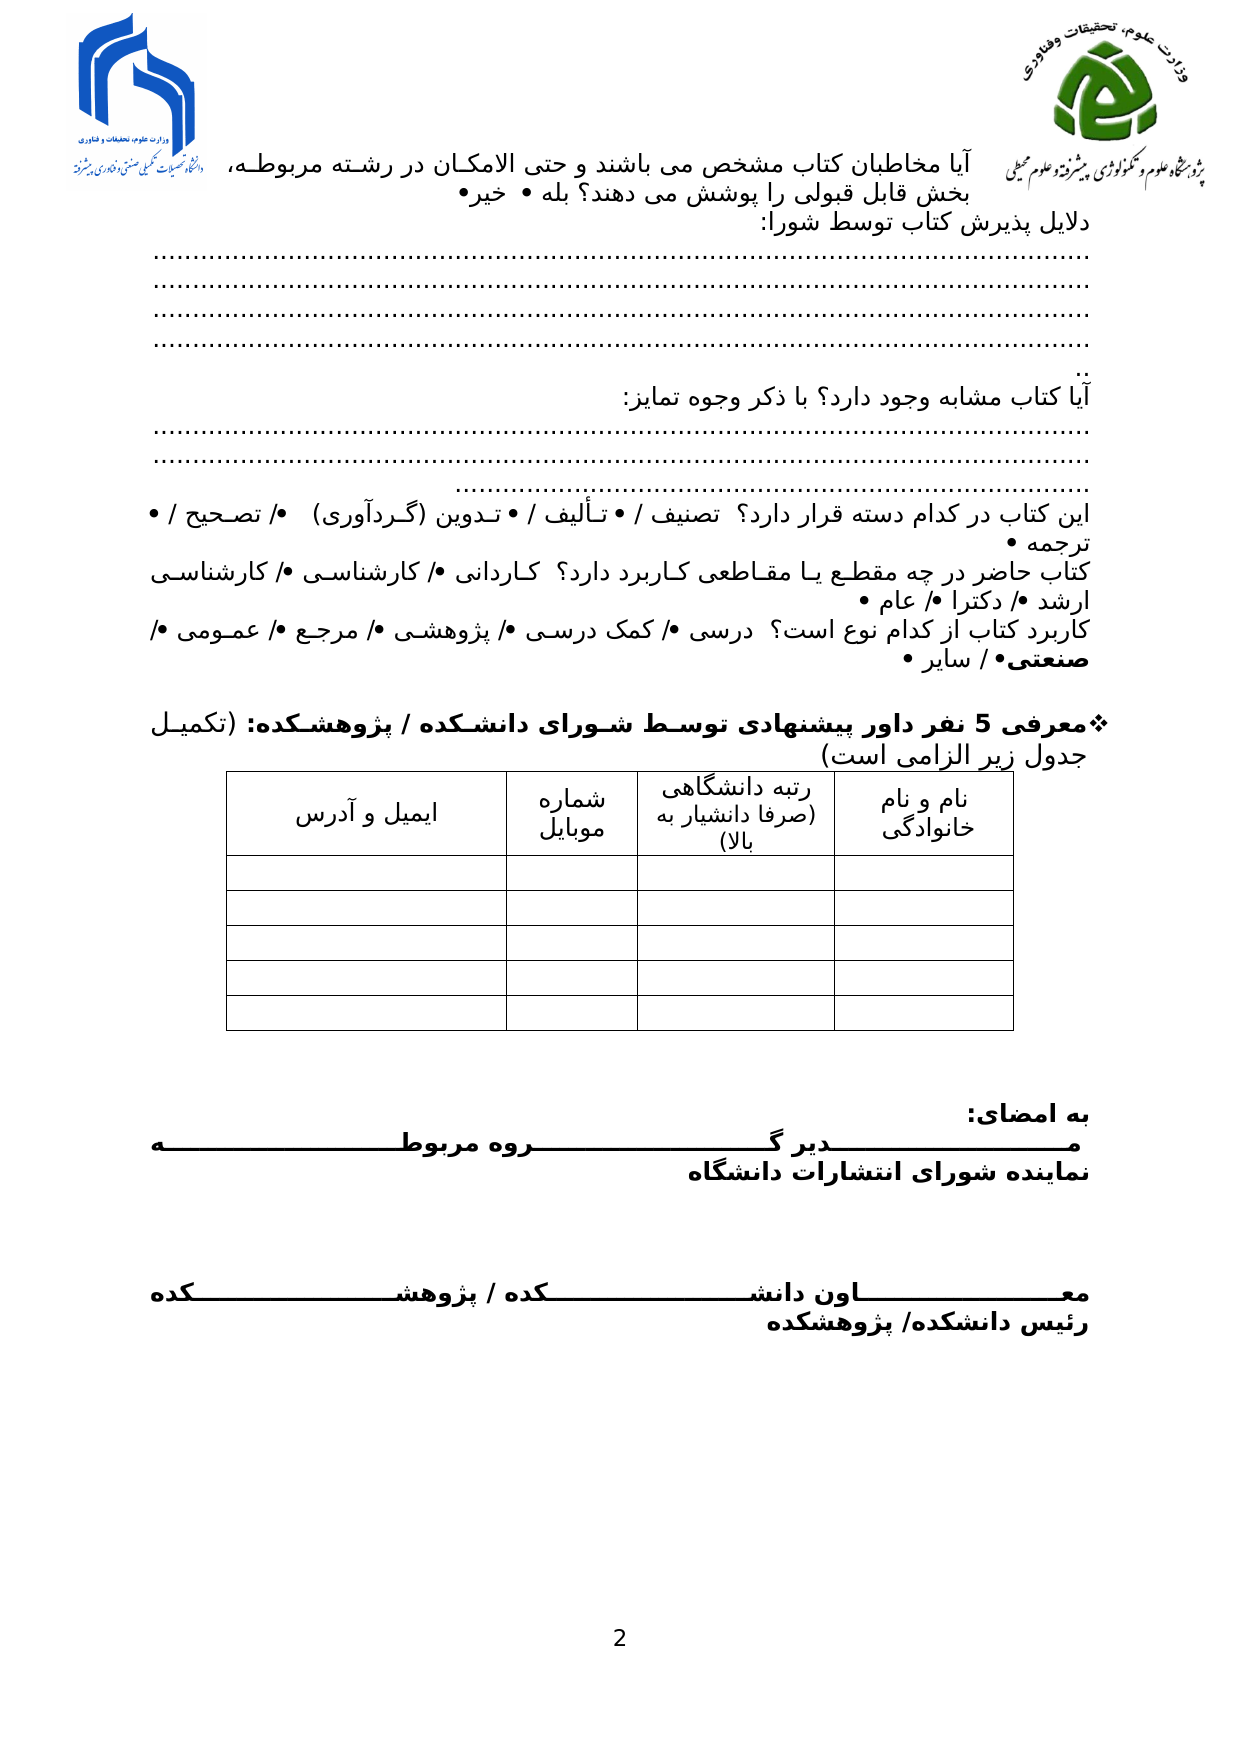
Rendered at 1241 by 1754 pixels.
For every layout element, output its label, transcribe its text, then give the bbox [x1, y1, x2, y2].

table_cell [638, 856, 834, 889]
table_cell [835, 926, 1013, 960]
table_header رتبه دانشگاهی (صرفا دانشیار به بالا) [638, 772, 834, 854]
table_header ایمیل و آدرس [227, 772, 506, 854]
table_cell [638, 996, 834, 1030]
table_cell [835, 891, 1013, 925]
text ............................................................................................................................................................................................................................................................................................................................ این کتاب در کدام دسته قرار دارد؟ تصنیف / تألیف / تدوین (گردآوری) / تصحیح / ترجمه [150, 411, 1090, 557]
table_cell [507, 996, 637, 1030]
table_cell [227, 996, 506, 1030]
text دلایل پذیرش کتاب توسط شورا: [150, 207, 1090, 236]
picture [66, 13, 208, 191]
table_cell [638, 961, 834, 995]
table_cell [638, 891, 834, 925]
table_cell [507, 961, 637, 995]
text .......................................................................................................................................................................................................................................................................................................................................................................................................................................................................................... آیا کتاب مشابه وجود دارد؟ با ذکر وجوه تمایز: [150, 236, 1090, 411]
table_header نام و نام خانوادگی [835, 772, 1013, 854]
table_cell [835, 961, 1013, 995]
table_cell [507, 926, 637, 960]
picture [989, 20, 1218, 198]
table_cell [835, 996, 1013, 1030]
table_cell [227, 891, 506, 925]
text کاربرد کتاب از کدام نوع است؟ درسی / کمک درسی / پژوهشی / مرجع / عمومی / صنعتی / سایر [150, 615, 1090, 674]
table_header شماره موبایل [507, 772, 637, 854]
text آیا مخاطبان کتاب مشخص می باشند و حتی الامکان در رشته مربوطه، بخش قابل قبولی را پوشش می دهند؟ بله خیر [150, 149, 1090, 207]
list معرفی 5 نفر داور پیشنهادی توسط شورای دانشکده / پژوهشکده: (تکمیل جدول زیر الزامی است) [150, 708, 1087, 771]
table_cell [507, 856, 637, 889]
table_cell [227, 926, 506, 960]
text معاون دانشکده / پژوهشکده رئیس دانشکده/ پژوهشکده [150, 1278, 1090, 1336]
table_cell [227, 856, 506, 889]
table_cell [227, 961, 506, 995]
text کتاب حاضر در چه مقطع یا مقاطعی کاربرد دارد؟ کاردانی / کارشناسی / کارشناسی ارشد / دکترا / عام [150, 557, 1090, 615]
table_cell [835, 856, 1013, 889]
text به امضای: [150, 1099, 1090, 1128]
table_cell [638, 926, 834, 960]
table_cell [507, 891, 637, 925]
text مدیر گروه مربوطه نماینده شورای انتشارات دانشگاه [150, 1128, 1090, 1187]
